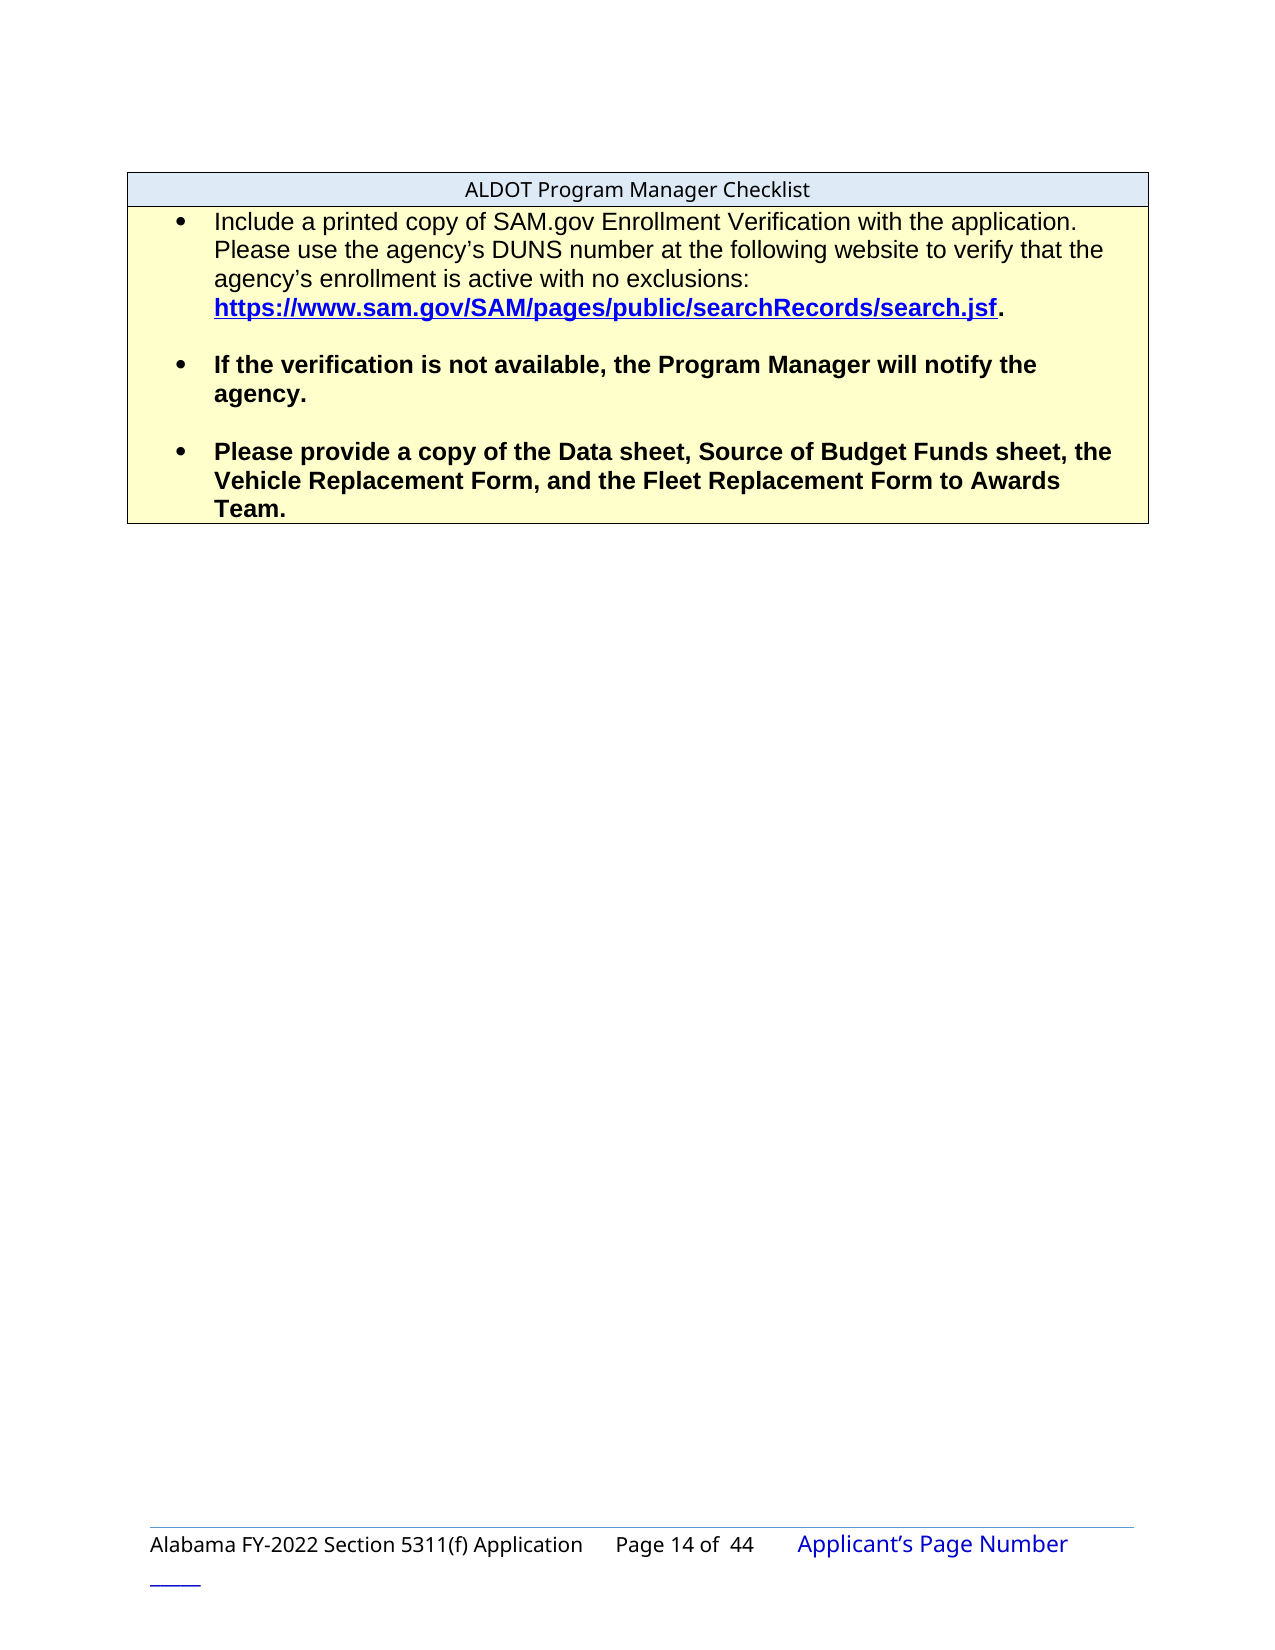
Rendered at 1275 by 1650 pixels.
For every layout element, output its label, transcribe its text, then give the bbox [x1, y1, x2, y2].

table_cell Include a printed copy of SAM.gov Enrollment Verification with the application. Please use the agency’s DUNS number at the following website to verify that the agency’s enrollment is active with no exclusions: https://www.sam.gov/SAM/pages/public/searchRecords/search.jsf. If the verification is not available, the Program Manager will notify the agency. Please provide a copy of the Data sheet, Source of Budget Funds sheet, the Vehicle Replacement Form, and the Fleet Replacement Form to Awards Team. [128, 207, 1148, 523]
table_header ALDOT Program Manager Checklist [128, 173, 1148, 206]
